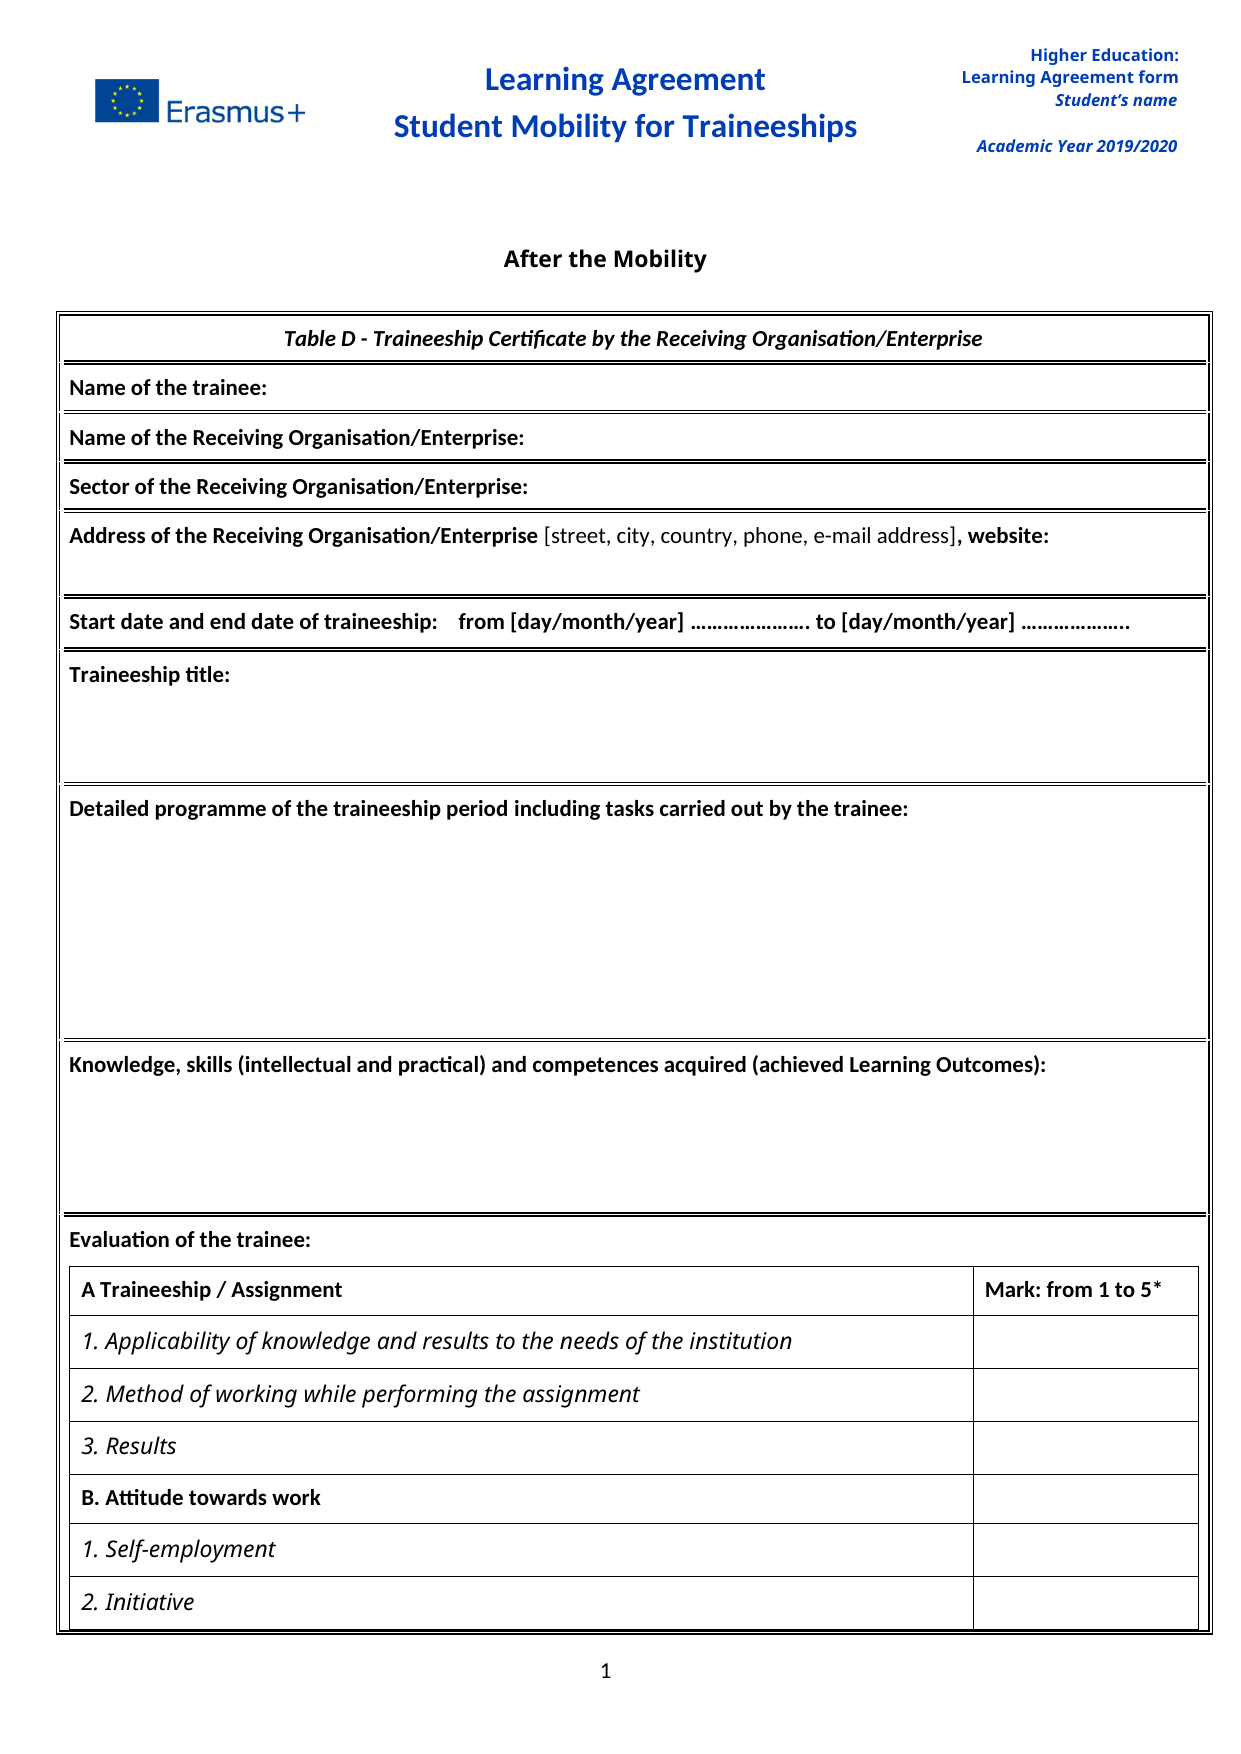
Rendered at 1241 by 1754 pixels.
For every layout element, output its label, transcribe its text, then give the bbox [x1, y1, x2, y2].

table_cell Name of the Receiving Organisation/Enterprise: [58, 410, 1211, 459]
table_cell Name of the trainee: [58, 360, 1211, 409]
table_cell Sector of the Receiving Organisation/Enterprise: [58, 459, 1211, 508]
table_cell Detailed programme of the traineeship period including tasks carried out by the trainee: [58, 782, 1211, 1037]
table_cell Start date and end date of traineeship: from [day/month/year] …………………. to [day/month/year] ……………….. [58, 594, 1211, 647]
text After the Mobility [15, 243, 1196, 274]
table_cell Knowledge, skills (intellectual and practical) and competences acquired (achieved Learning Outcomes): [58, 1038, 1211, 1212]
picture [95, 79, 306, 123]
table_header Table D - Traineeship Certificate by the Receiving Organisation/Enterprise [60, 316, 1208, 360]
table_cell Traineeship title: [58, 647, 1211, 782]
table_cell Address of the Receiving Organisation/Enterprise [street, city, country, phone, e-mail address], website: [58, 508, 1211, 594]
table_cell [58, 1212, 1211, 1630]
